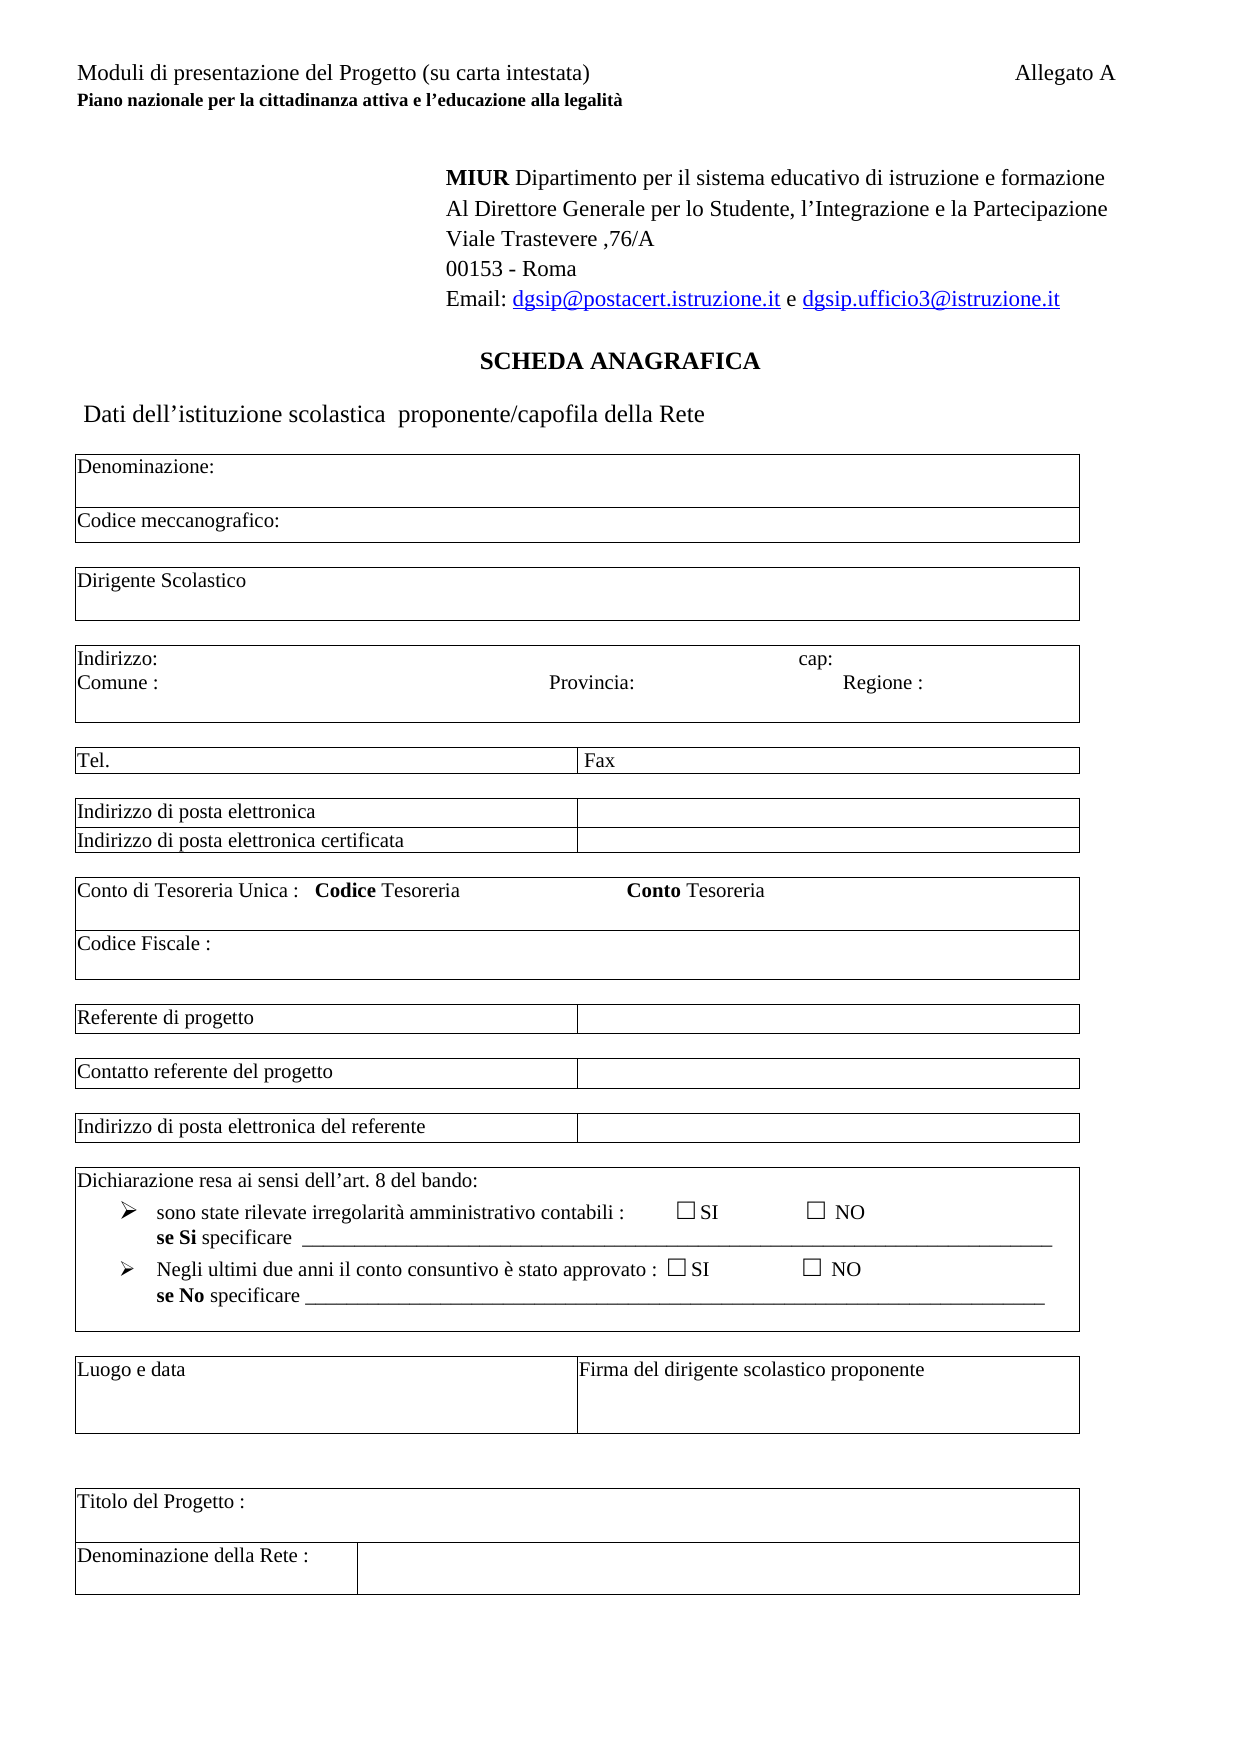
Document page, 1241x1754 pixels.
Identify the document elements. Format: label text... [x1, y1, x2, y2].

table_header Denominazione: [76, 455, 1079, 507]
text Al Direttore Generale per lo Studente, l’Integrazione e la Partecipazione [372, 195, 1163, 221]
table_header Contatto referente del progetto [76, 1059, 577, 1087]
text MIUR Dipartimento per il sistema educativo di istruzione e formazione [372, 164, 1163, 191]
table_header Conto di Tesoreria Unica : Codice Tesoreria Conto Tesoreria [76, 878, 1079, 930]
text Email: dgsip@postacert.istruzione.it e dgsip.ufficio3@istruzione.it [372, 285, 1163, 312]
table_header [578, 1005, 1079, 1033]
table_header Dirigente Scolastico [76, 568, 1079, 620]
text Dati dell’istituzione scolastica proponente/capofila della Rete [77, 399, 1163, 428]
table_cell Indirizzo di posta elettronica certificata [76, 828, 577, 852]
text 00153 - Roma [372, 255, 1163, 281]
table_header Indirizzo di posta elettronica [76, 799, 577, 827]
text Viale Trastevere ,76/A [372, 225, 1163, 251]
table_header Fax [578, 748, 1079, 772]
table_header Luogo e data [76, 1357, 577, 1433]
table_header [578, 799, 1079, 827]
table_cell [578, 828, 1079, 852]
table_cell [358, 1543, 1079, 1593]
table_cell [76, 1543, 357, 1593]
text SCHEDA ANAGRAFICA [77, 346, 1163, 374]
text Moduli di presentazione del Progetto (su carta intestata) Allegato A Piano nazionale per la cittadinanza attiva e l’educazione alla legalità [77, 59, 1163, 110]
table_header Indirizzo di posta elettronica del referente [76, 1114, 577, 1142]
table_header Titolo del Progetto : [76, 1489, 1079, 1542]
table_header Firma del dirigente scolastico proponente [578, 1357, 1079, 1433]
table_header Tel. [76, 748, 577, 772]
table_header Indirizzo: cap: Comune : Provincia: Regione : [76, 646, 1079, 722]
table_header [578, 1059, 1079, 1087]
table_cell Codice meccanografico: [76, 508, 1079, 542]
table_header Referente di progetto [76, 1005, 577, 1033]
table_cell Codice Fiscale : [76, 931, 1079, 979]
table_header [578, 1114, 1079, 1142]
table_header Dichiarazione resa ai sensi dell’art. 8 del bando: sono state rilevate irregolarità amministrativo contabili : □ SI □ NO se Si specificare ________________________________________________________________________ Negli ultimi due anni il conto consuntivo è stato approvato : □ SI □ NO se No specificare _______________________________________________________________________ [76, 1168, 1079, 1331]
